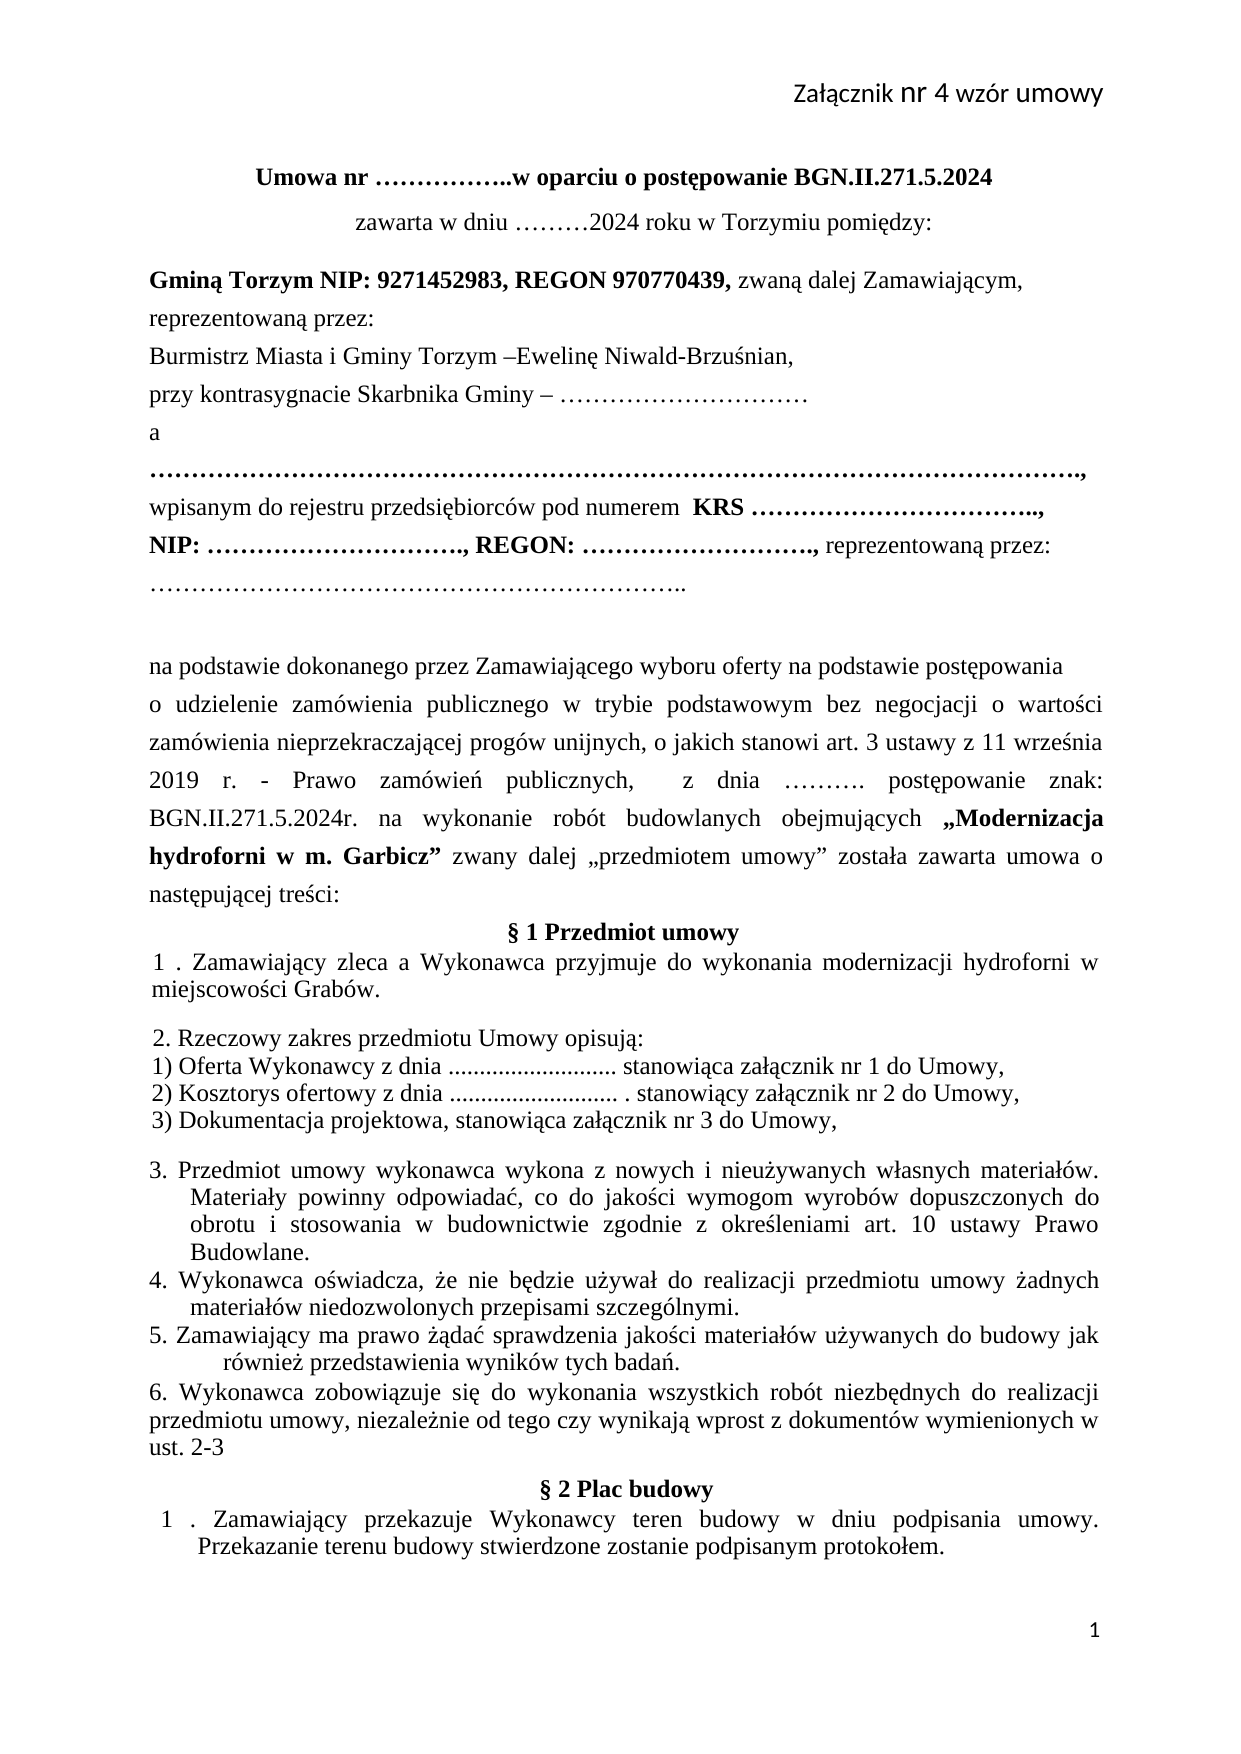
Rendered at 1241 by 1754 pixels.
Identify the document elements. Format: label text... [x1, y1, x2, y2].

text 4. Wykonawca oświadcza, że nie będzie używał do realizacji przedmiotu umowy żadnych materiałów niedozwolonych przepisami szczególnymi. [149, 1266, 1100, 1321]
text na podstawie dokonanego przez Zamawiającego wyboru oferty na podstawie postępowania [149, 651, 1104, 680]
text § 1 Przedmiot umowy [160, 917, 1086, 945]
text a …………………………………………………………………………………………………., wpisanym do rejestru przedsiębiorców pod numerem KRS …………………………….., [149, 417, 1104, 521]
text NIP: …………………………., REGON: ………………………., reprezentowaną przez: [149, 530, 1104, 559]
text 1 . Zamawiający zleca a Wykonawca przyjmuje do wykonania modernizacji hydroforni w miejscowości Grabów. [151, 948, 1100, 1003]
text Burmistrz Miasta i Gminy Torzym –Ewelinę Niwald-Brzuśnian, [149, 341, 1104, 369]
text 1 . Zamawiający przekazuje Wykonawcy teren budowy w dniu podpisania umowy. Przekazanie terenu budowy stwierdzone zostanie podpisanym protokołem. [160, 1505, 1100, 1560]
text § 2 Plac budowy [160, 1474, 1092, 1503]
text zawarta w dniu ………2024 roku w Torzymiu pomiędzy: [149, 207, 953, 236]
text Umowa nr ……………..w oparciu o postępowanie BGN.II.271.5.2024 [149, 162, 1099, 191]
text 6. Wykonawca zobowiązuje się do wykonania wszystkich robót niezbędnych do realizacji przedmiotu umowy, niezależnie od tego czy wynikają wprost z dokumentów wymienionych w ust. 2-3 [149, 1379, 1100, 1461]
text Gminą Torzym NIP: 9271452983, REGON 970770439, zwaną dalej Zamawiającym, reprezentowaną przez: [149, 265, 1104, 332]
text 3. Przedmiot umowy wykonawca wykona z nowych i nieużywanych własnych materiałów. Materiały powinny odpowiadać, co do jakości wymogom wyrobów dopuszczonych do obrotu i stosowania w budownictwie zgodnie z określeniami art. 10 ustawy Prawo Budowlane. [149, 1156, 1100, 1266]
text o udzielenie zamówienia publicznego w trybie podstawowym bez negocjacji o wartości zamówienia nieprzekraczającej progów unijnych, o jakich stanowi art. 3 ustawy z 11 września 2019 r. - Prawo zamówień publicznych, z dnia ………. postępowanie znak: BGN.II.271.5.2024r. na wykonanie robót budowlanych obejmujących „Modernizacja hydroforni w m. Garbicz” zwany dalej „przedmiotem umowy” została zawarta umowa o następującej treści: [149, 689, 1104, 907]
text ……………………………………………………….. [149, 568, 1104, 597]
text 5. Zamawiający ma prawo żądać sprawdzenia jakości materiałów używanych do budowy jak również przedstawienia wyników tych badań. [149, 1321, 1100, 1376]
text przy kontrasygnacie Skarbnika Gminy – ………………………… [149, 379, 1104, 407]
text 2. Rzeczowy zakres przedmiotu Umowy opisują: 1) Oferta Wykonawcy z dnia ........................... stanowiąca załącznik nr 1 do Umowy, 2) Kosztorys ofertowy z dnia ........................... . stanowiący załącznik nr 2 do Umowy, 3) Dokumentacja projektowa, stanowiąca załącznik nr 3 do Umowy, [151, 1025, 1100, 1134]
